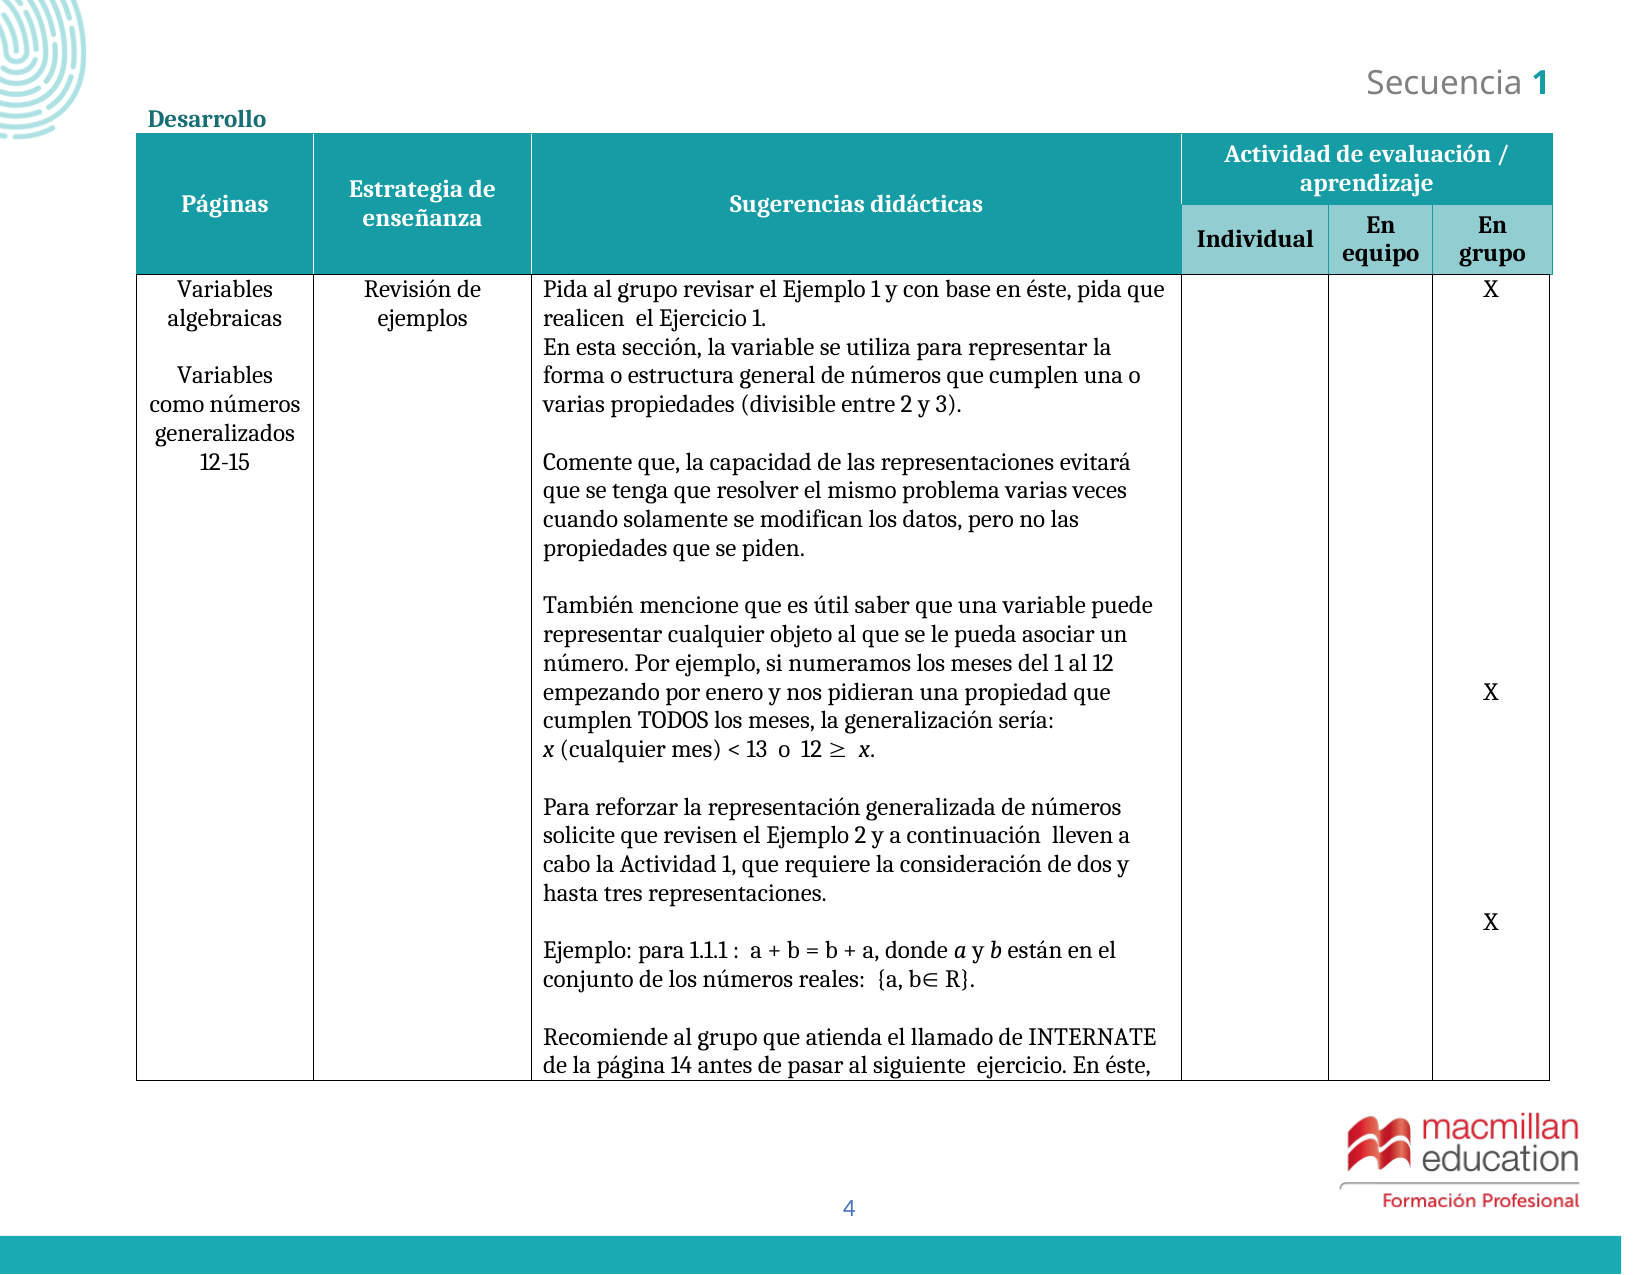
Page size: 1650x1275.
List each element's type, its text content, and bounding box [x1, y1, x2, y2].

table_cell En equipo [1329, 205, 1432, 274]
table_header Páginas [137, 134, 313, 274]
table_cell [314, 275, 531, 1080]
table_cell En grupo [1433, 205, 1552, 274]
text Desarrollo [148, 104, 1550, 133]
picture [0, 0, 1622, 1274]
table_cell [532, 275, 1181, 1080]
table_cell Individual [1182, 205, 1328, 274]
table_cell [137, 275, 313, 1080]
table_cell X X X X X [1433, 275, 1549, 1080]
table_header Actividad de evaluación / aprendizaje [1182, 134, 1552, 204]
table_header Sugerencias didácticas [532, 134, 1181, 274]
table_cell X [1182, 275, 1328, 1080]
table_cell [1329, 275, 1432, 1080]
table_header Estrategia de enseñanza [314, 134, 531, 274]
